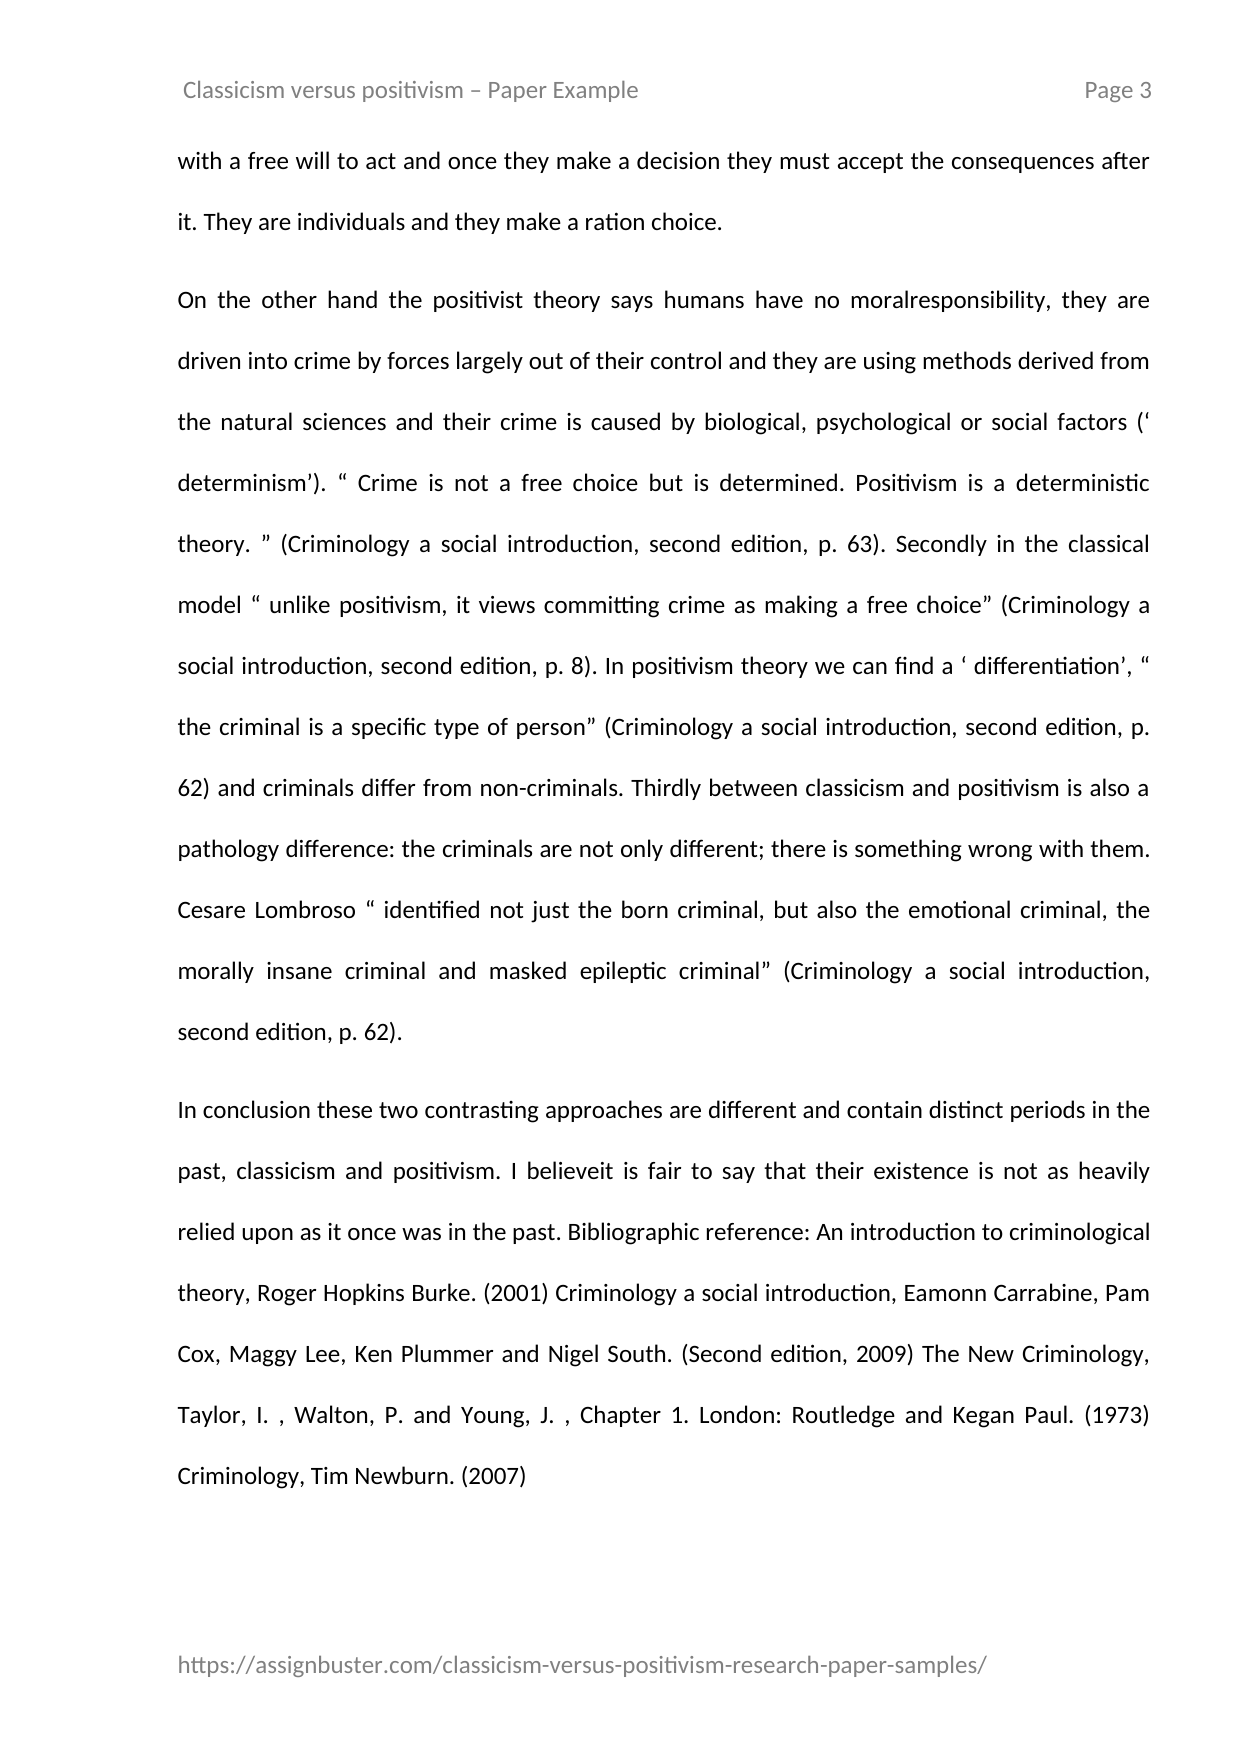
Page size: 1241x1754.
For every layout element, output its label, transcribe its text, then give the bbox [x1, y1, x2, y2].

text On the other hand the positivist theory says humans have no moralresponsibility, they are driven into crime by forces largely out of their control and they are using methods derived from the natural sciences and their crime is caused by biological, psychological or social factors (‘ determinism’). “ Crime is not a free choice but is determined. Positivism is a deterministic theory. ” (Criminology a social introduction, second edition, p. 63). Secondly in the classical model “ unlike positivism, it views committing crime as making a free choice” (Criminology a social introduction, second edition, p. 8). In positivism theory we can find a ‘ differentiation’, “ the criminal is a specific type of person” (Criminology a social introduction, second edition, p. 62) and criminals differ from non-criminals. Thirdly between classicism and positivism is also a pathology difference: the criminals are not only different; there is something wrong with them. Cesare Lombroso “ identified not just the born criminal, but also the emotional criminal, the morally insane criminal and masked epileptic criminal” (Criminology a social introduction, second edition, p. 62). [177, 284, 1152, 1047]
text In conclusion these two contrasting approaches are different and contain distinct periods in the past, classicism and positivism. I believeit is fair to say that their existence is not as heavily relied upon as it once was in the past. Bibliographic reference: An introduction to criminological theory, Roger Hopkins Burke. (2001) Criminology a social introduction, Eamonn Carrabine, Pam Cox, Maggy Lee, Ken Plummer and Nigel South. (Second edition, 2009) The New Criminology, Taylor, I. , Walton, P. and Young, J. , Chapter 1. London: Routledge and Kegan Paul. (1973) Criminology, Tim Newburn. (2007) [177, 1094, 1152, 1491]
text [177, 145, 1152, 237]
